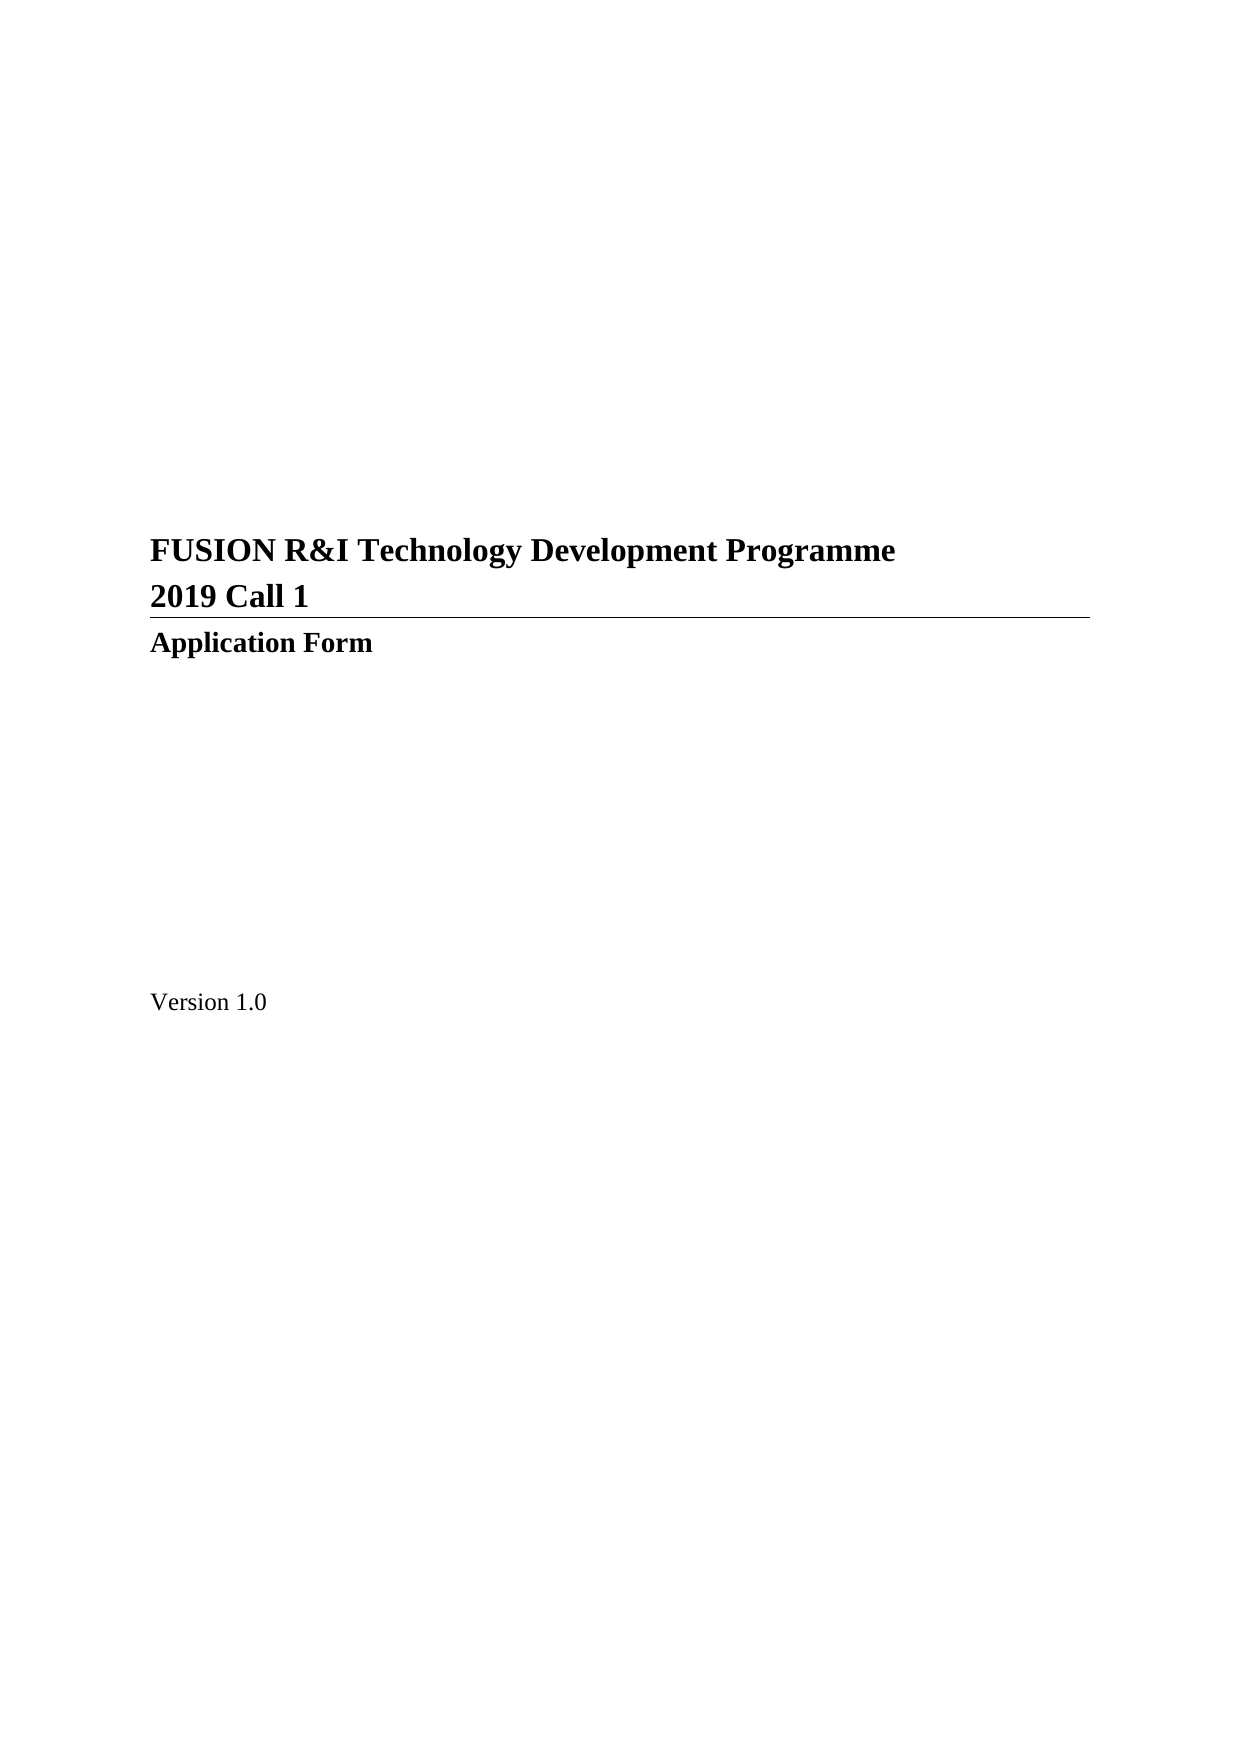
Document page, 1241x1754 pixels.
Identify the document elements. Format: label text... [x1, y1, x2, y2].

text Application Form [150, 626, 1090, 659]
text 2019 Call 1 [150, 577, 1090, 617]
text Version 1.0 [150, 987, 1090, 1016]
text FUSION R&I Technology Development Programme [150, 531, 1090, 569]
